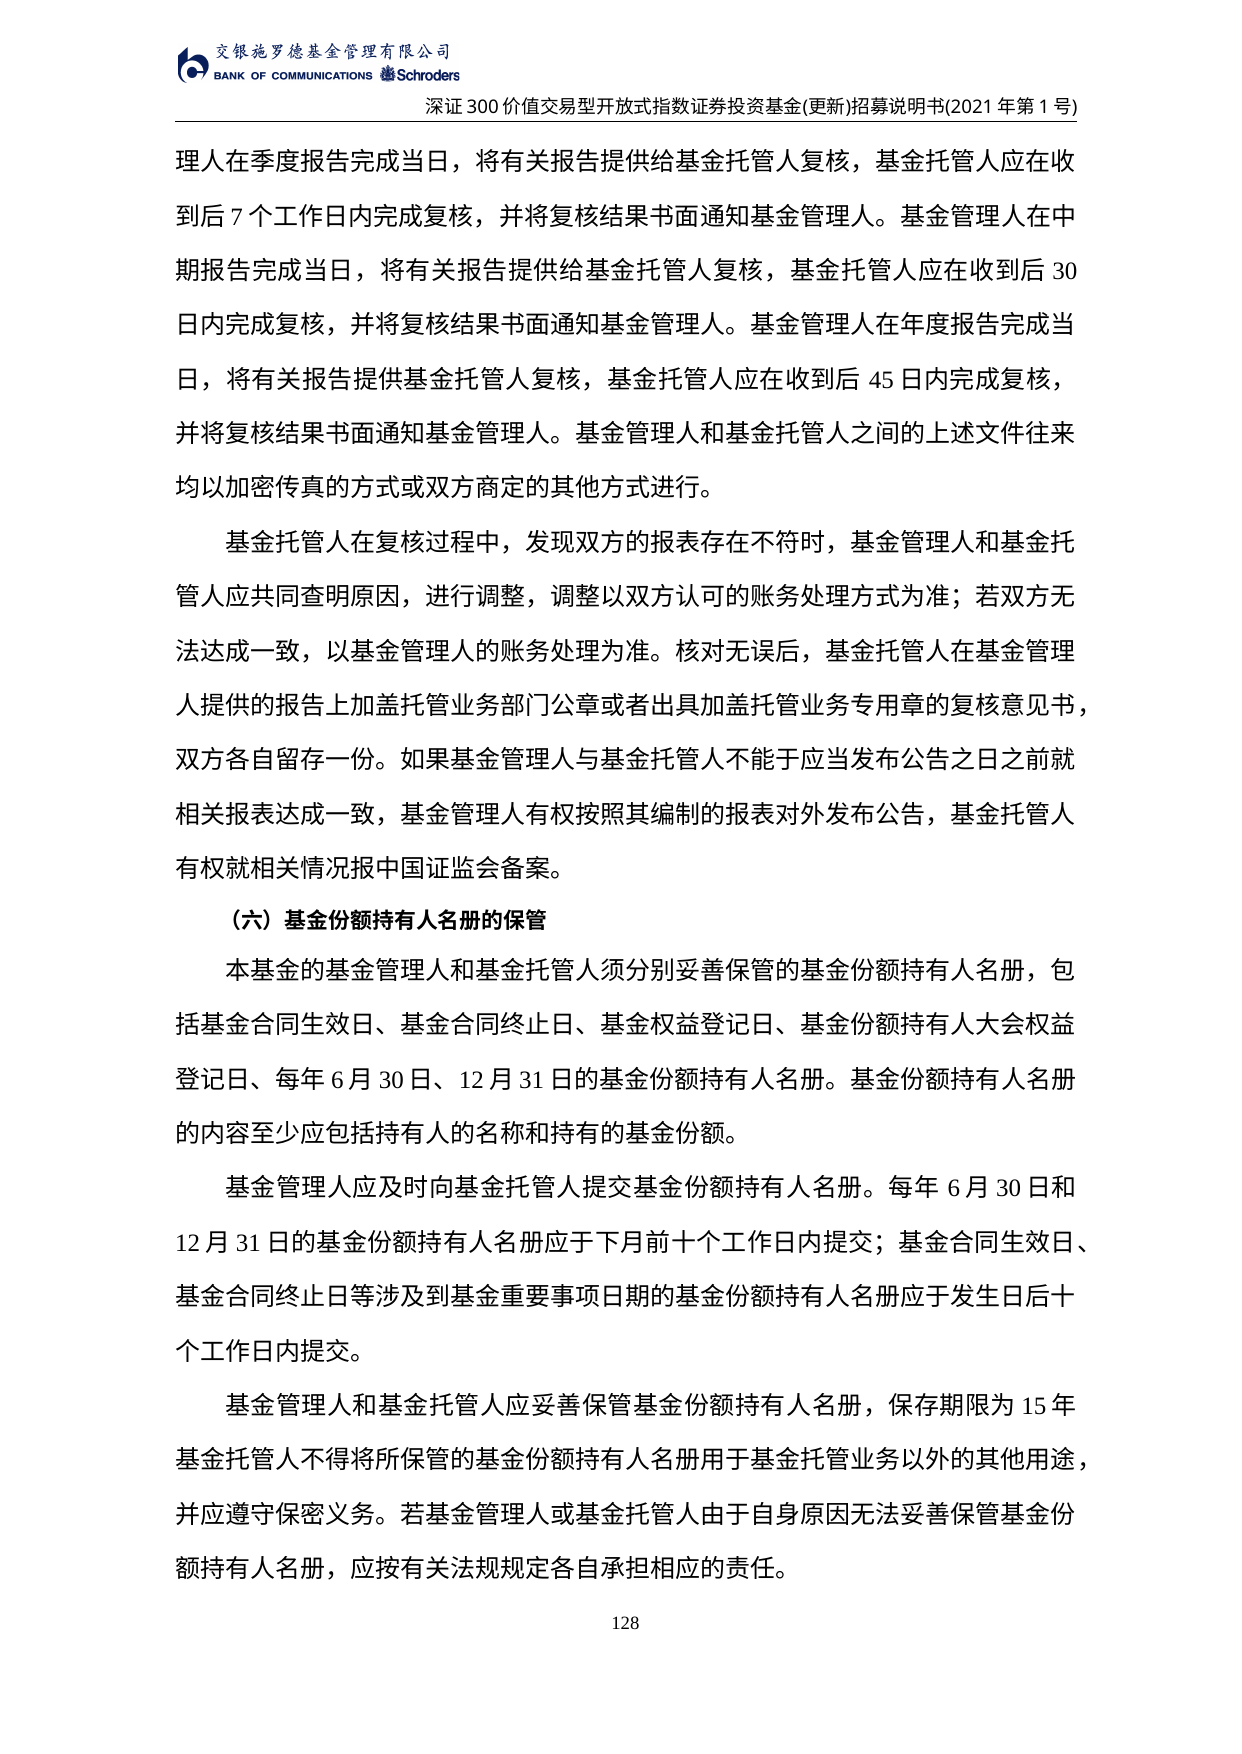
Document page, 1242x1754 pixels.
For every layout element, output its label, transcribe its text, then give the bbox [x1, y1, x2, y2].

text 本基金的基金管理人和基金托管人须分别妥善保管的基金份额持有人名册，包括基金合同生效日、基金合同终止日、基金权益登记日、基金份额持有人大会权益登记日、每年6月30日、12月31日的基金份额持有人名册。基金份额持有人名册的内容至少应包括持有人的名称和持有的基金份额。 [175, 950, 1077, 1150]
text 基金管理人应及时向基金托管人提交基金份额持有人名册。每年6月30日和12月31日的基金份额持有人名册应于下月前十个工作日内提交；基金合同生效日、基金合同终止日等涉及到基金重要事项日期的基金份额持有人名册应于发生日后十个工作日内提交。 [175, 1168, 1077, 1367]
picture [178, 43, 460, 83]
text 基金管理人和基金托管人应妥善保管基金份额持有人名册，保存期限为15年。基金托管人不得将所保管的基金份额持有人名册用于基金托管业务以外的其他用途，并应遵守保密义务。若基金管理人或基金托管人由于自身原因无法妥善保管基金份额持有人名册，应按有关法规规定各自承担相应的责任。 [175, 1385, 1077, 1585]
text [175, 142, 1077, 504]
text 基金托管人在复核过程中，发现双方的报表存在不符时，基金管理人和基金托管人应共同查明原因，进行调整，调整以双方认可的账务处理方式为准；若双方无法达成一致，以基金管理人的账务处理为准。核对无误后，基金托管人在基金管理人提供的报告上加盖托管业务部门公章或者出具加盖托管业务专用章的复核意见书，双方各自留存一份。如果基金管理人与基金托管人不能于应当发布公告之日之前就相关报表达成一致，基金管理人有权按照其编制的报表对外发布公告，基金托管人有权就相关情况报中国证监会备案。 [175, 522, 1077, 885]
text （六）基金份额持有人名册的保管 [175, 903, 1077, 934]
